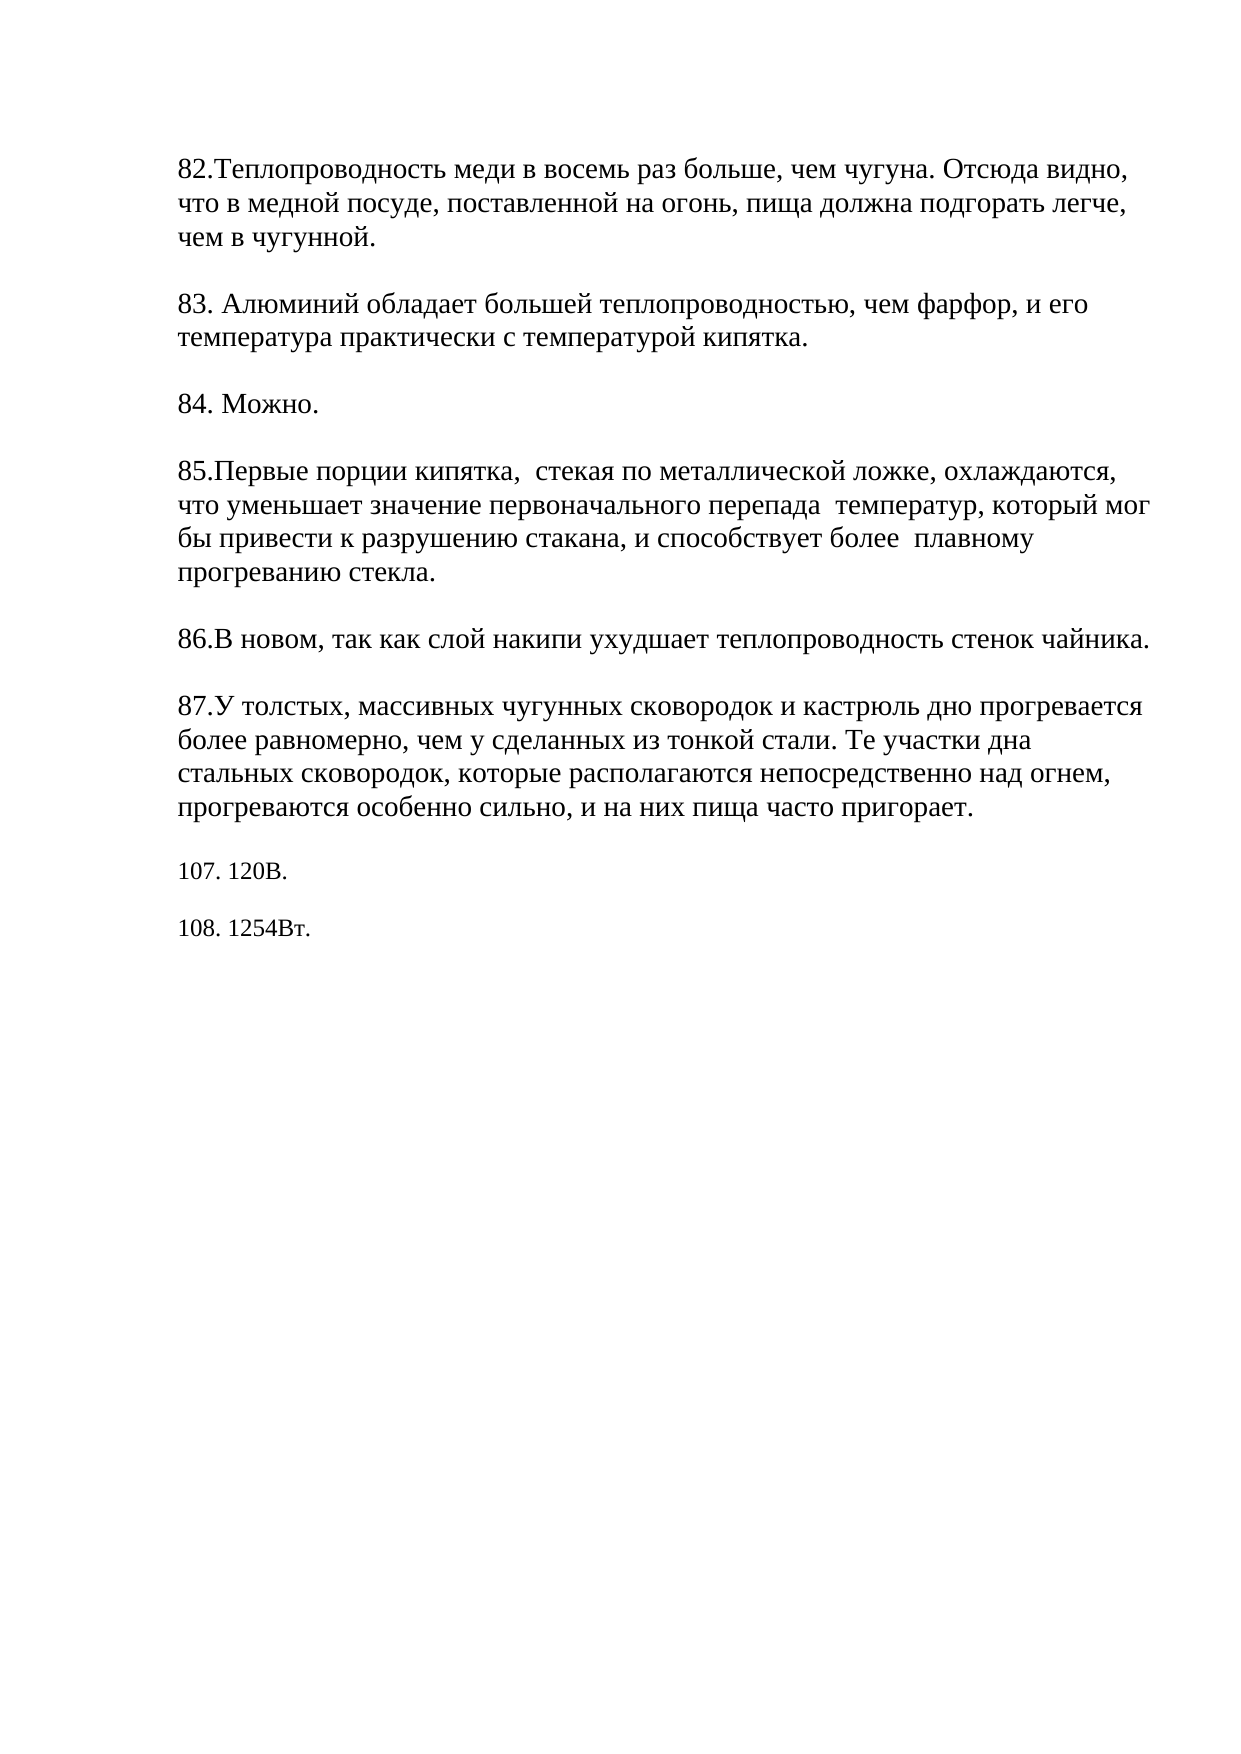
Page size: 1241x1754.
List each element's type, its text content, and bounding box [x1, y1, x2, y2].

text 87.У толстых, массивных чугунных сковородок и кастрюль дно прогревается более равномерно, чем у сделанных из тонкой стали. Те участки дна стальных сковородок, которые располагаются непосредственно над огнем, прогреваются особенно сильно, и на них пища часто пригорает. [177, 688, 1152, 822]
text 108. 1254Вт. [177, 913, 1152, 942]
text 85.Первые порции кипятка, стекая по металлической ложке, охлаждаются, что уменьшает значение первоначального перепада температур, который мог бы привести к разрушению стакана, и способствует более плавному прогреванию стекла. [177, 453, 1152, 588]
text 86.В новом, так как слой накипи ухудшает теплопроводность стенок чайника. [177, 621, 1152, 655]
text 82.Теплопроводность меди в восемь раз больше, чем чугуна. Отсюда видно, что в медной посуде, поставленной на огонь, пища должна подгорать легче, чем в чугунной. [177, 152, 1152, 252]
text 84. Можно. [177, 386, 1152, 420]
text 83. Алюминий обладает большей теплопроводностью, чем фарфор, и его температура практически с температурой кипятка. [177, 252, 1152, 353]
text 107. 120В. [177, 856, 1152, 885]
